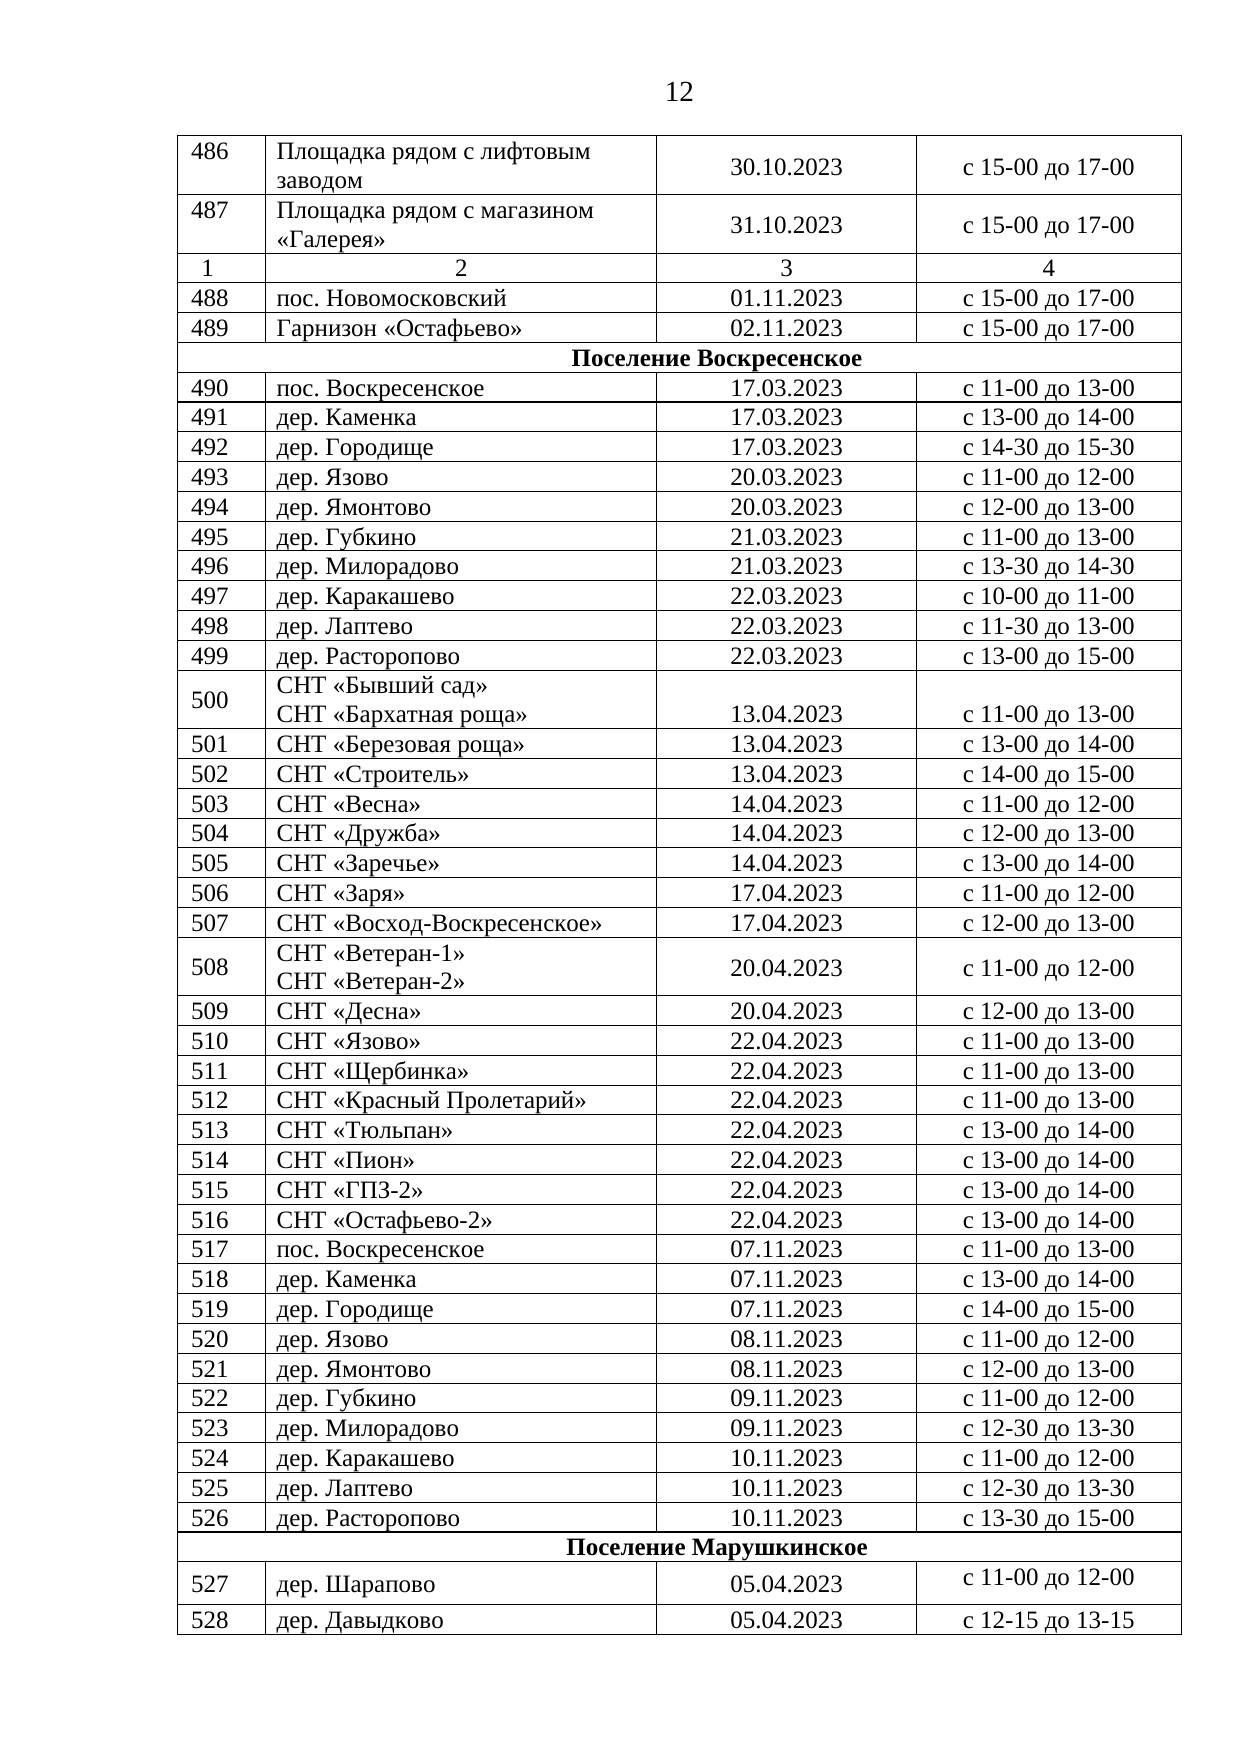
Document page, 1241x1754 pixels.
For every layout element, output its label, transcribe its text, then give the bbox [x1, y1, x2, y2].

table_cell с 13-00 до 14-00 [917, 848, 1181, 877]
table_cell с 13-00 до 15-00 [917, 641, 1181, 669]
table_cell 22.04.2023 [657, 1086, 916, 1114]
table_cell 14.04.2023 [657, 848, 916, 877]
table_cell [178, 136, 265, 194]
table_cell 05.04.2023 [657, 1562, 916, 1604]
table_cell с 13-00 до 14-00 [917, 729, 1181, 758]
table_cell [178, 1324, 265, 1353]
table_cell [178, 1264, 265, 1293]
table_cell [178, 283, 265, 312]
table_cell дер. Каменка [266, 403, 656, 431]
table_cell 13.04.2023 [657, 671, 916, 728]
table_cell 22.03.2023 [657, 641, 916, 669]
table_cell [178, 313, 265, 342]
table_cell с 14-00 до 15-00 [917, 759, 1181, 788]
table_cell 20.04.2023 [657, 938, 916, 995]
table_cell пос. Воскресенское [266, 1235, 656, 1263]
table_cell 17.03.2023 [657, 432, 916, 461]
table_cell с 11-00 до 12-00 [917, 1384, 1181, 1412]
table_cell дер. Язово [266, 462, 656, 491]
table_cell 13.04.2023 [657, 759, 916, 788]
table_cell с 13-00 до 14-00 [917, 1145, 1181, 1174]
table_cell [178, 1294, 265, 1323]
table_cell 4 [917, 254, 1181, 282]
table_cell СНТ «Строитель» [266, 759, 656, 788]
table_cell СНТ «Березовая роща» [266, 729, 656, 758]
table_cell с 13-00 до 14-00 [917, 1115, 1181, 1144]
table_cell 10.11.2023 [657, 1443, 916, 1472]
table_cell [178, 462, 265, 491]
table_cell [178, 641, 265, 669]
table_cell 05.04.2023 [657, 1605, 916, 1634]
table_cell Площадка рядом с магазином «Галерея» [266, 195, 656, 252]
table_cell [178, 789, 265, 817]
table_cell дер. Давыдково [266, 1605, 656, 1634]
table_cell дер. Расторопово [266, 1503, 656, 1531]
table_cell с 15-00 до 17-00 [917, 195, 1181, 252]
table_cell 17.03.2023 [657, 373, 916, 401]
table_cell 2 [266, 254, 656, 282]
table_cell СНТ «Дружба» [266, 819, 656, 847]
table_cell [178, 819, 265, 847]
table_cell с 11-00 до 12-00 [917, 789, 1181, 817]
table_cell 14.04.2023 [657, 789, 916, 817]
table_cell 08.11.2023 [657, 1324, 916, 1353]
table_cell [178, 522, 265, 550]
table_cell дер. Лаптево [266, 1473, 656, 1502]
table_cell [178, 1473, 265, 1502]
table_cell с 11-00 до 12-00 [917, 1562, 1181, 1604]
table_cell 22.04.2023 [657, 1175, 916, 1204]
table_cell с 11-00 до 13-00 [917, 1026, 1181, 1055]
table_cell дер. Каменка [266, 1264, 656, 1293]
table_cell СНТ «ГПЗ-2» [266, 1175, 656, 1204]
table_cell 17.03.2023 [657, 403, 916, 431]
table_cell СНТ «Заря» [266, 878, 656, 907]
table_cell с 12-00 до 13-00 [917, 908, 1181, 937]
table_cell дер. Губкино [266, 1384, 656, 1412]
table_cell 07.11.2023 [657, 1264, 916, 1293]
table_cell дер. Лаптево [266, 611, 656, 640]
table_cell СНТ «Пион» [266, 1145, 656, 1174]
table_cell с 11-00 до 12-00 [917, 878, 1181, 907]
table_cell 09.11.2023 [657, 1384, 916, 1412]
table_cell [178, 1026, 265, 1055]
table_cell с 14-00 до 15-00 [917, 1294, 1181, 1323]
table_cell Поселение Марушкинское [178, 1533, 1181, 1561]
table_cell с 14-30 до 15-30 [917, 432, 1181, 461]
table_cell 20.04.2023 [657, 996, 916, 1025]
table_cell с 13-30 до 15-00 [917, 1503, 1181, 1531]
table_cell СНТ «Весна» [266, 789, 656, 817]
table_cell с 12-00 до 13-00 [917, 996, 1181, 1025]
table_cell 17.04.2023 [657, 908, 916, 937]
table_cell СНТ «Язово» [266, 1026, 656, 1055]
table_cell 07.11.2023 [657, 1235, 916, 1263]
table_cell 17.04.2023 [657, 878, 916, 907]
table_cell [178, 1562, 265, 1604]
table_cell 3 [657, 254, 916, 282]
table_cell [178, 1056, 265, 1084]
table_cell Гарнизон «Остафьево» [266, 313, 656, 342]
table_cell с 11-00 до 12-00 [917, 1324, 1181, 1353]
table_cell [178, 1354, 265, 1382]
table_cell СНТ «Десна» [266, 996, 656, 1025]
table_cell 02.11.2023 [657, 313, 916, 342]
table_cell [178, 1235, 265, 1263]
table_cell [178, 938, 265, 995]
table_cell дер. Шарапово [266, 1562, 656, 1604]
table_cell [178, 195, 265, 252]
table_cell СНТ «Заречье» [266, 848, 656, 877]
table_cell 20.03.2023 [657, 462, 916, 491]
table_cell [178, 671, 265, 728]
table_cell с 12-15 до 13-15 [917, 1605, 1181, 1634]
table_cell 01.11.2023 [657, 283, 916, 312]
table_cell с 13-00 до 14-00 [917, 1175, 1181, 1204]
table_cell с 13-00 до 14-00 [917, 1205, 1181, 1233]
table_cell [178, 1115, 265, 1144]
table_cell [178, 1384, 265, 1412]
table_cell 14.04.2023 [657, 819, 916, 847]
table_cell с 11-00 до 13-00 [917, 1056, 1181, 1084]
table_cell СНТ «Ветеран-1» СНТ «Ветеран-2» [266, 938, 656, 995]
table_cell [178, 908, 265, 937]
table_cell дер. Язово [266, 1324, 656, 1353]
table_cell дер. Ямонтово [266, 492, 656, 521]
table_cell [178, 759, 265, 788]
table_cell СНТ «Красный Пролетарий» [266, 1086, 656, 1114]
table_cell Поселение Воскресенское [178, 343, 1181, 372]
table_cell 31.10.2023 [657, 195, 916, 252]
table_cell СНТ «Щербинка» [266, 1056, 656, 1084]
table_cell пос. Воскресенское [266, 373, 656, 401]
table_cell с 12-00 до 13-00 [917, 492, 1181, 521]
table_cell 21.03.2023 [657, 522, 916, 550]
table_cell [178, 729, 265, 758]
table_cell с 15-00 до 17-00 [917, 136, 1181, 194]
table_cell дер. Расторопово [266, 641, 656, 669]
table_cell [178, 403, 265, 431]
table_cell [178, 1503, 265, 1531]
table_cell 07.11.2023 [657, 1294, 916, 1323]
table_cell дер. Каракашево [266, 1443, 656, 1472]
table_cell дер. Городище [266, 432, 656, 461]
table_cell СНТ «Бывший сад» СНТ «Бархатная роща» [266, 671, 656, 728]
table_cell [178, 1205, 265, 1233]
table_cell дер. Милорадово [266, 1413, 656, 1442]
table_cell СНТ «Восход-Воскресенское» [266, 908, 656, 937]
table_cell с 11-00 до 13-00 [917, 373, 1181, 401]
table_cell пос. Новомосковский [266, 283, 656, 312]
table_cell с 12-00 до 13-00 [917, 1354, 1181, 1382]
table_cell дер. Губкино [266, 522, 656, 550]
table_cell 10.11.2023 [657, 1503, 916, 1531]
table_cell дер. Милорадово [266, 551, 656, 580]
table_cell с 13-00 до 14-00 [917, 1264, 1181, 1293]
table_cell [178, 1443, 265, 1472]
table_cell [178, 1605, 265, 1634]
table_cell [178, 1175, 265, 1204]
table_cell 22.04.2023 [657, 1056, 916, 1084]
table_cell с 12-30 до 13-30 [917, 1413, 1181, 1442]
table_cell с 11-00 до 13-00 [917, 522, 1181, 550]
table_cell с 13-30 до 14-30 [917, 551, 1181, 580]
table_cell 10.11.2023 [657, 1473, 916, 1502]
table_cell 1 [178, 254, 265, 282]
table_cell 22.04.2023 [657, 1115, 916, 1144]
table_cell с 15-00 до 17-00 [917, 313, 1181, 342]
table_cell [178, 996, 265, 1025]
table_cell [178, 373, 265, 401]
table_cell 20.03.2023 [657, 492, 916, 521]
table_cell с 12-00 до 13-00 [917, 819, 1181, 847]
table_cell 08.11.2023 [657, 1354, 916, 1382]
table_cell [178, 581, 265, 610]
table_cell с 11-00 до 12-00 [917, 938, 1181, 995]
table_cell [178, 611, 265, 640]
table_cell с 11-00 до 12-00 [917, 462, 1181, 491]
table_cell с 12-30 до 13-30 [917, 1473, 1181, 1502]
table_cell [178, 551, 265, 580]
table_cell с 11-00 до 13-00 [917, 1086, 1181, 1114]
table_cell 09.11.2023 [657, 1413, 916, 1442]
table_cell [178, 878, 265, 907]
table_cell с 10-00 до 11-00 [917, 581, 1181, 610]
table_cell с 11-00 до 13-00 [917, 1235, 1181, 1263]
table_cell СНТ «Тюльпан» [266, 1115, 656, 1144]
table_cell с 11-30 до 13-00 [917, 611, 1181, 640]
table_cell 22.03.2023 [657, 611, 916, 640]
table_cell [178, 1413, 265, 1442]
table_cell 21.03.2023 [657, 551, 916, 580]
table_cell 22.03.2023 [657, 581, 916, 610]
table_cell Площадка рядом с лифтовым заводом [266, 136, 656, 194]
table_cell [178, 1145, 265, 1174]
table_cell 22.04.2023 [657, 1145, 916, 1174]
table_cell СНТ «Остафьево-2» [266, 1205, 656, 1233]
table_cell дер. Городище [266, 1294, 656, 1323]
table_cell с 11-00 до 13-00 [917, 671, 1181, 728]
table_cell с 15-00 до 17-00 [917, 283, 1181, 312]
table_cell [178, 492, 265, 521]
table_cell дер. Ямонтово [266, 1354, 656, 1382]
table_cell дер. Каракашево [266, 581, 656, 610]
table_cell 13.04.2023 [657, 729, 916, 758]
table_cell 30.10.2023 [657, 136, 916, 194]
table_cell 22.04.2023 [657, 1026, 916, 1055]
table_cell [178, 1086, 265, 1114]
table_cell [178, 848, 265, 877]
table_cell 22.04.2023 [657, 1205, 916, 1233]
table_cell [178, 432, 265, 461]
table_cell с 11-00 до 12-00 [917, 1443, 1181, 1472]
table_cell с 13-00 до 14-00 [917, 403, 1181, 431]
